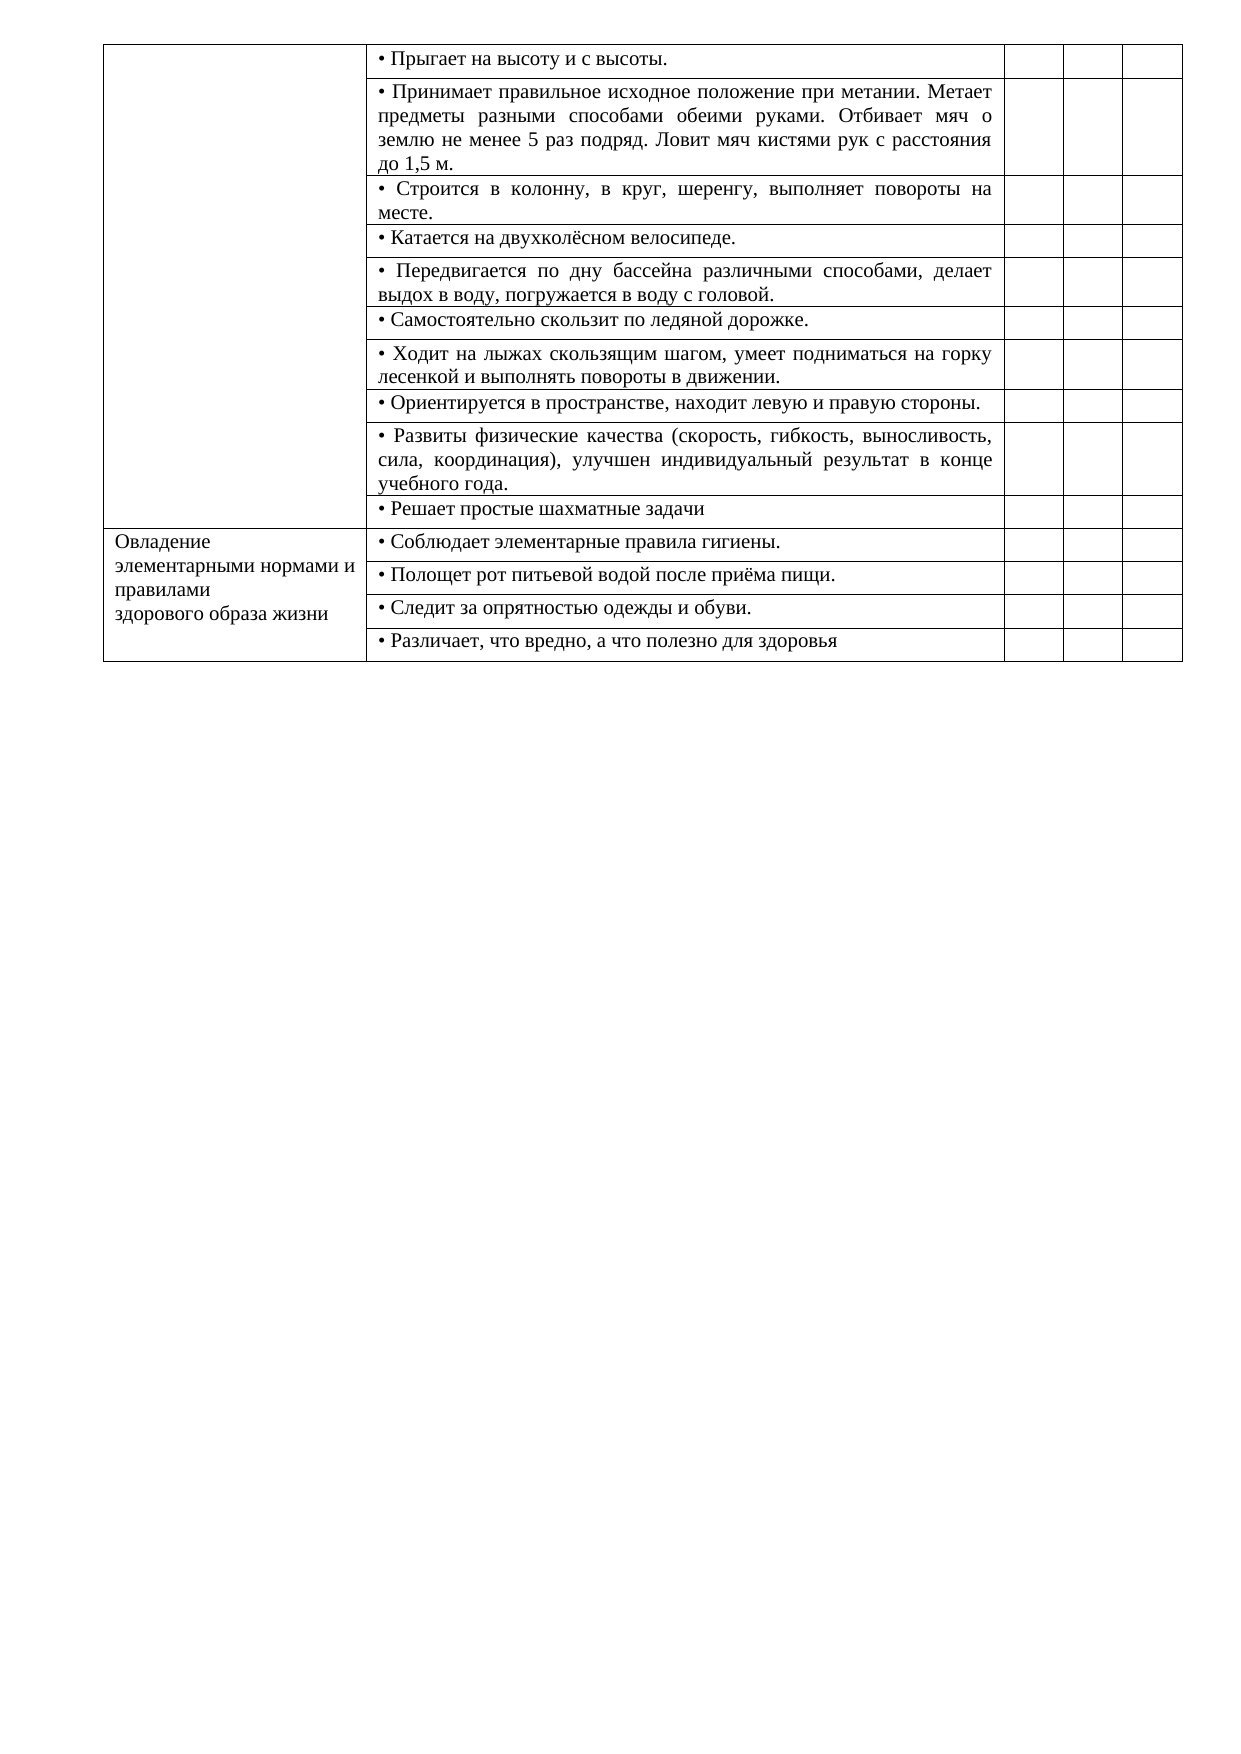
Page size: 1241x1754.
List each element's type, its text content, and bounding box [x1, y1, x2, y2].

table_cell [1064, 595, 1122, 627]
table_cell [1064, 79, 1122, 175]
table_cell [1064, 307, 1122, 339]
table_cell [1005, 258, 1063, 306]
table_cell [1123, 423, 1182, 495]
table_cell [1123, 629, 1182, 661]
table_cell [1123, 529, 1182, 561]
table_cell • Катается на двухколёсном велосипеде. [367, 225, 1004, 257]
table_cell • Прыгает на высоту и с высоты. [367, 45, 1004, 77]
table_cell [1123, 307, 1182, 339]
table_cell • Развиты физические качества (скорость, гибкость, выносливость, сила, координация), улучшен индивидуальный результат в конце учебного года. [367, 423, 1004, 495]
table_cell [1005, 225, 1063, 257]
table_cell [1064, 423, 1122, 495]
table_cell [1123, 176, 1182, 224]
table_cell [1064, 496, 1122, 528]
table_cell • Решает простые шахматные задачи [367, 496, 1004, 528]
table_cell [1005, 79, 1063, 175]
table_cell • Самостоятельно скользит по ледяной дорожке. [367, 307, 1004, 339]
table_cell [1064, 258, 1122, 306]
table_cell [1064, 176, 1122, 224]
table_cell • Следит за опрятностью одежды и обуви. [367, 595, 1004, 627]
table_cell Овладение элементарными нормами и правилами здорового образа жизни [104, 529, 366, 661]
table_cell [1123, 340, 1182, 388]
table_cell [1064, 390, 1122, 422]
table_cell [1123, 390, 1182, 422]
table_cell [1123, 595, 1182, 627]
table_cell [1005, 629, 1063, 661]
table_cell [1123, 79, 1182, 175]
table_cell [1064, 629, 1122, 661]
table_cell • Соблюдает элементарные правила гигиены. [367, 529, 1004, 561]
table_cell [1064, 225, 1122, 257]
table_cell [1123, 562, 1182, 594]
table_cell [1064, 45, 1122, 77]
table_cell [1064, 529, 1122, 561]
table_cell [1123, 225, 1182, 257]
table_cell • Ходит на лыжах скользящим шагом, умеет подниматься на горку лесенкой и выполнять повороты в движении. [367, 340, 1004, 388]
table_cell • Различает, что вредно, а что полезно для здоровья [367, 629, 1004, 661]
table_cell [1005, 496, 1063, 528]
table_cell [1005, 307, 1063, 339]
table_cell [1064, 562, 1122, 594]
table_cell [1064, 340, 1122, 388]
table_cell [1005, 45, 1063, 77]
table_cell • Передвигается по дну бассейна различными способами, делает выдох в воду, погружается в воду с головой. [367, 258, 1004, 306]
table_cell [1005, 390, 1063, 422]
table_cell [1005, 423, 1063, 495]
table_cell • Принимает правильное исходное положение при метании. Метает предметы разными способами обеими руками. Отбивает мяч о землю не менее 5 раз подряд. Ловит мяч кистями рук с расстояния до 1,5 м. [367, 79, 1004, 175]
table_cell • Строится в колонну, в круг, шеренгу, выполняет повороты на месте. [367, 176, 1004, 224]
table_cell [1005, 176, 1063, 224]
table_cell [1005, 562, 1063, 594]
table_cell [1123, 258, 1182, 306]
table_cell [1123, 496, 1182, 528]
table_cell [1005, 529, 1063, 561]
table_cell [1123, 45, 1182, 77]
table_cell • Полощет рот питьевой водой после приёма пищи. [367, 562, 1004, 594]
table_cell [1005, 340, 1063, 388]
table_cell • Ориентируется в пространстве, находит левую и правую стороны. [367, 390, 1004, 422]
table_cell [1005, 595, 1063, 627]
